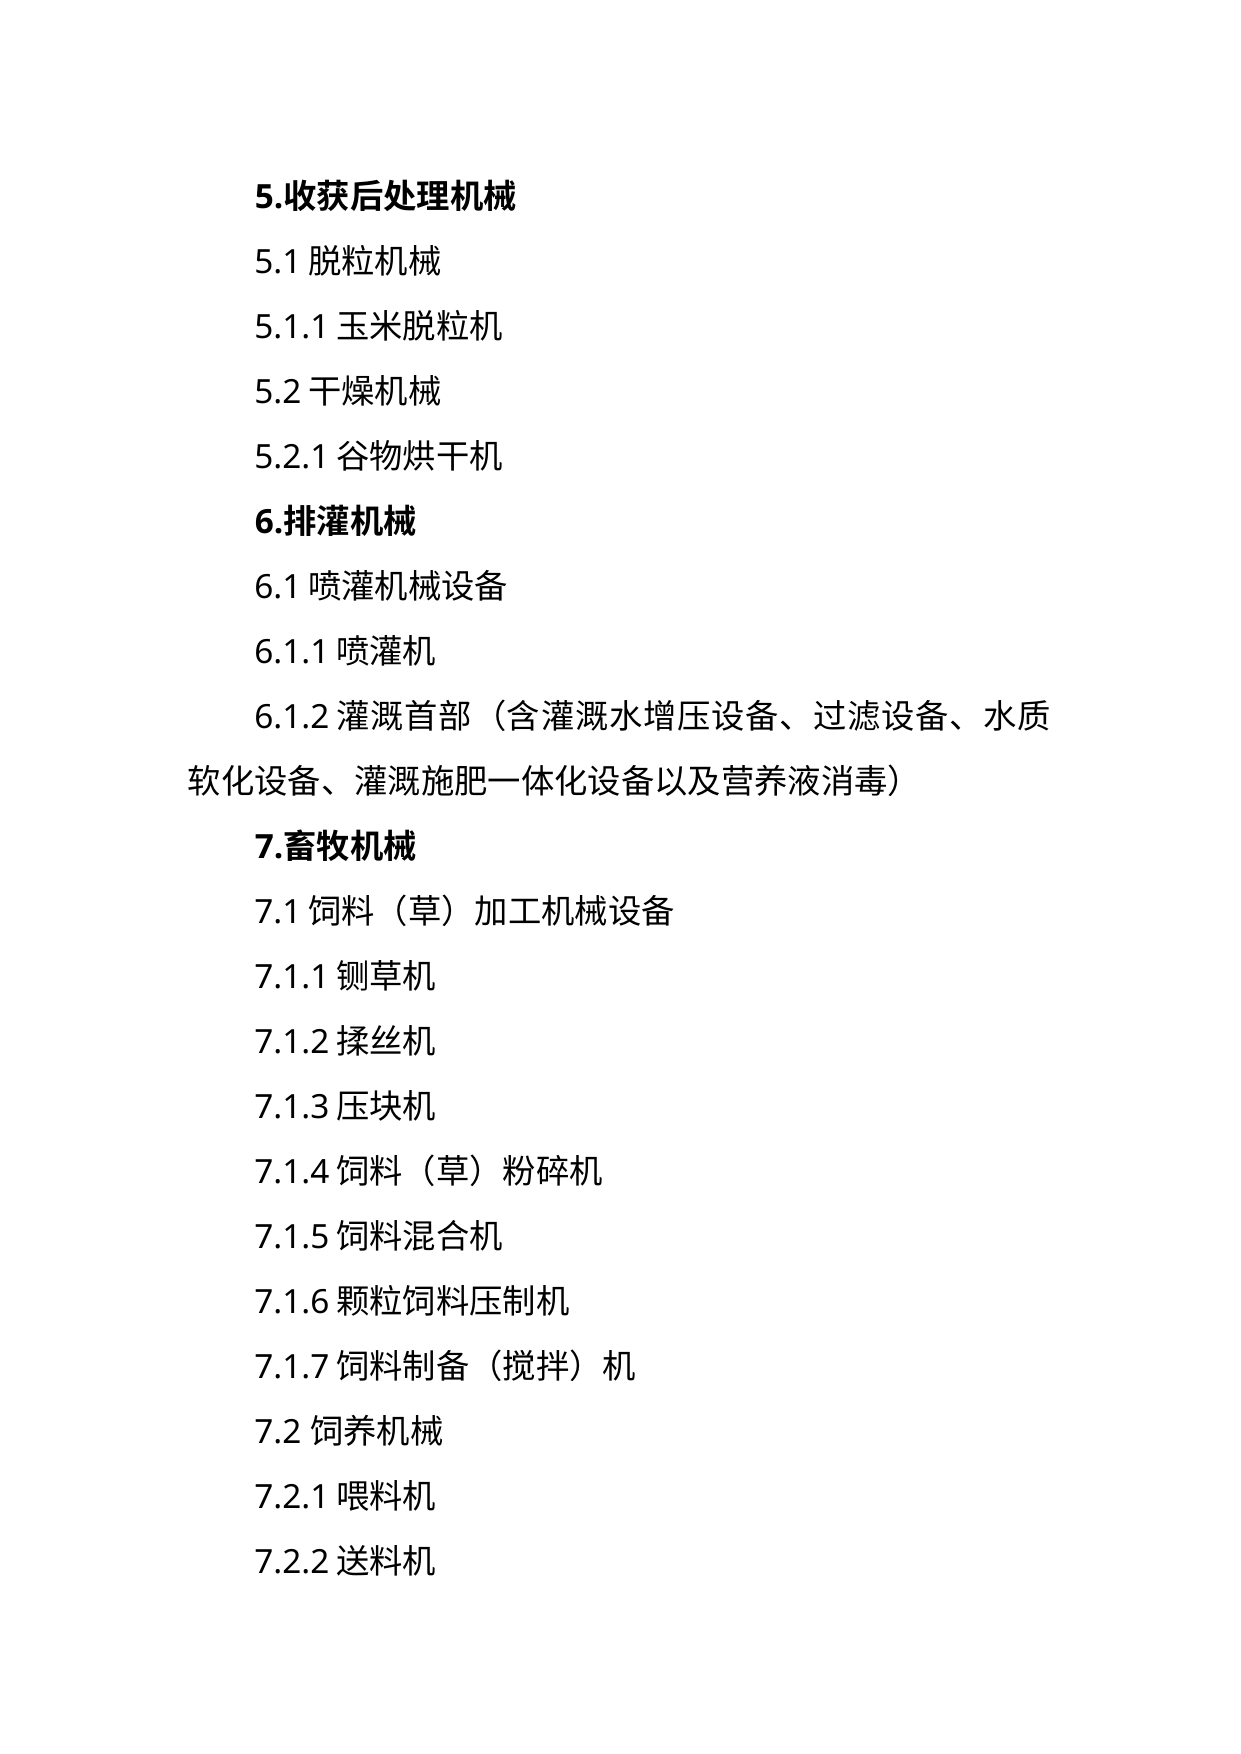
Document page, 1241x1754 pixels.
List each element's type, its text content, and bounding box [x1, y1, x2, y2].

text 7.畜牧机械 [187, 812, 1053, 877]
text 7.1.7饲料制备（搅拌）机 [187, 1332, 1053, 1397]
text 7.2.2送料机 [187, 1527, 1053, 1592]
text 7.1.6颗粒饲料压制机 [187, 1267, 1053, 1332]
text 7.2.1喂料机 [187, 1462, 1053, 1527]
text 5.2干燥机械 [187, 357, 1053, 422]
text 5.收获后处理机械 [187, 162, 1053, 227]
text 7.1饲料（草）加工机械设备 [187, 877, 1053, 942]
text 6.1喷灌机械设备 [187, 552, 1053, 617]
text 5.1脱粒机械 [187, 227, 1053, 292]
text 7.2 饲养机械 [187, 1397, 1053, 1462]
text 7.1.5饲料混合机 [187, 1202, 1053, 1267]
text 7.1.3压块机 [187, 1072, 1053, 1137]
text 6.1.2灌溉首部（含灌溉水增压设备、过滤设备、水质软化设备、灌溉施肥一体化设备以及营养液消毒） [187, 682, 1053, 812]
text 7.1.4饲料（草）粉碎机 [187, 1137, 1053, 1202]
text 5.2.1谷物烘干机 [187, 422, 1053, 487]
text 6.1.1喷灌机 [187, 617, 1053, 682]
text 7.1.2揉丝机 [187, 1007, 1053, 1072]
text 7.1.1铡草机 [187, 942, 1053, 1007]
text 5.1.1玉米脱粒机 [187, 292, 1053, 357]
text 6.排灌机械 [187, 487, 1053, 552]
